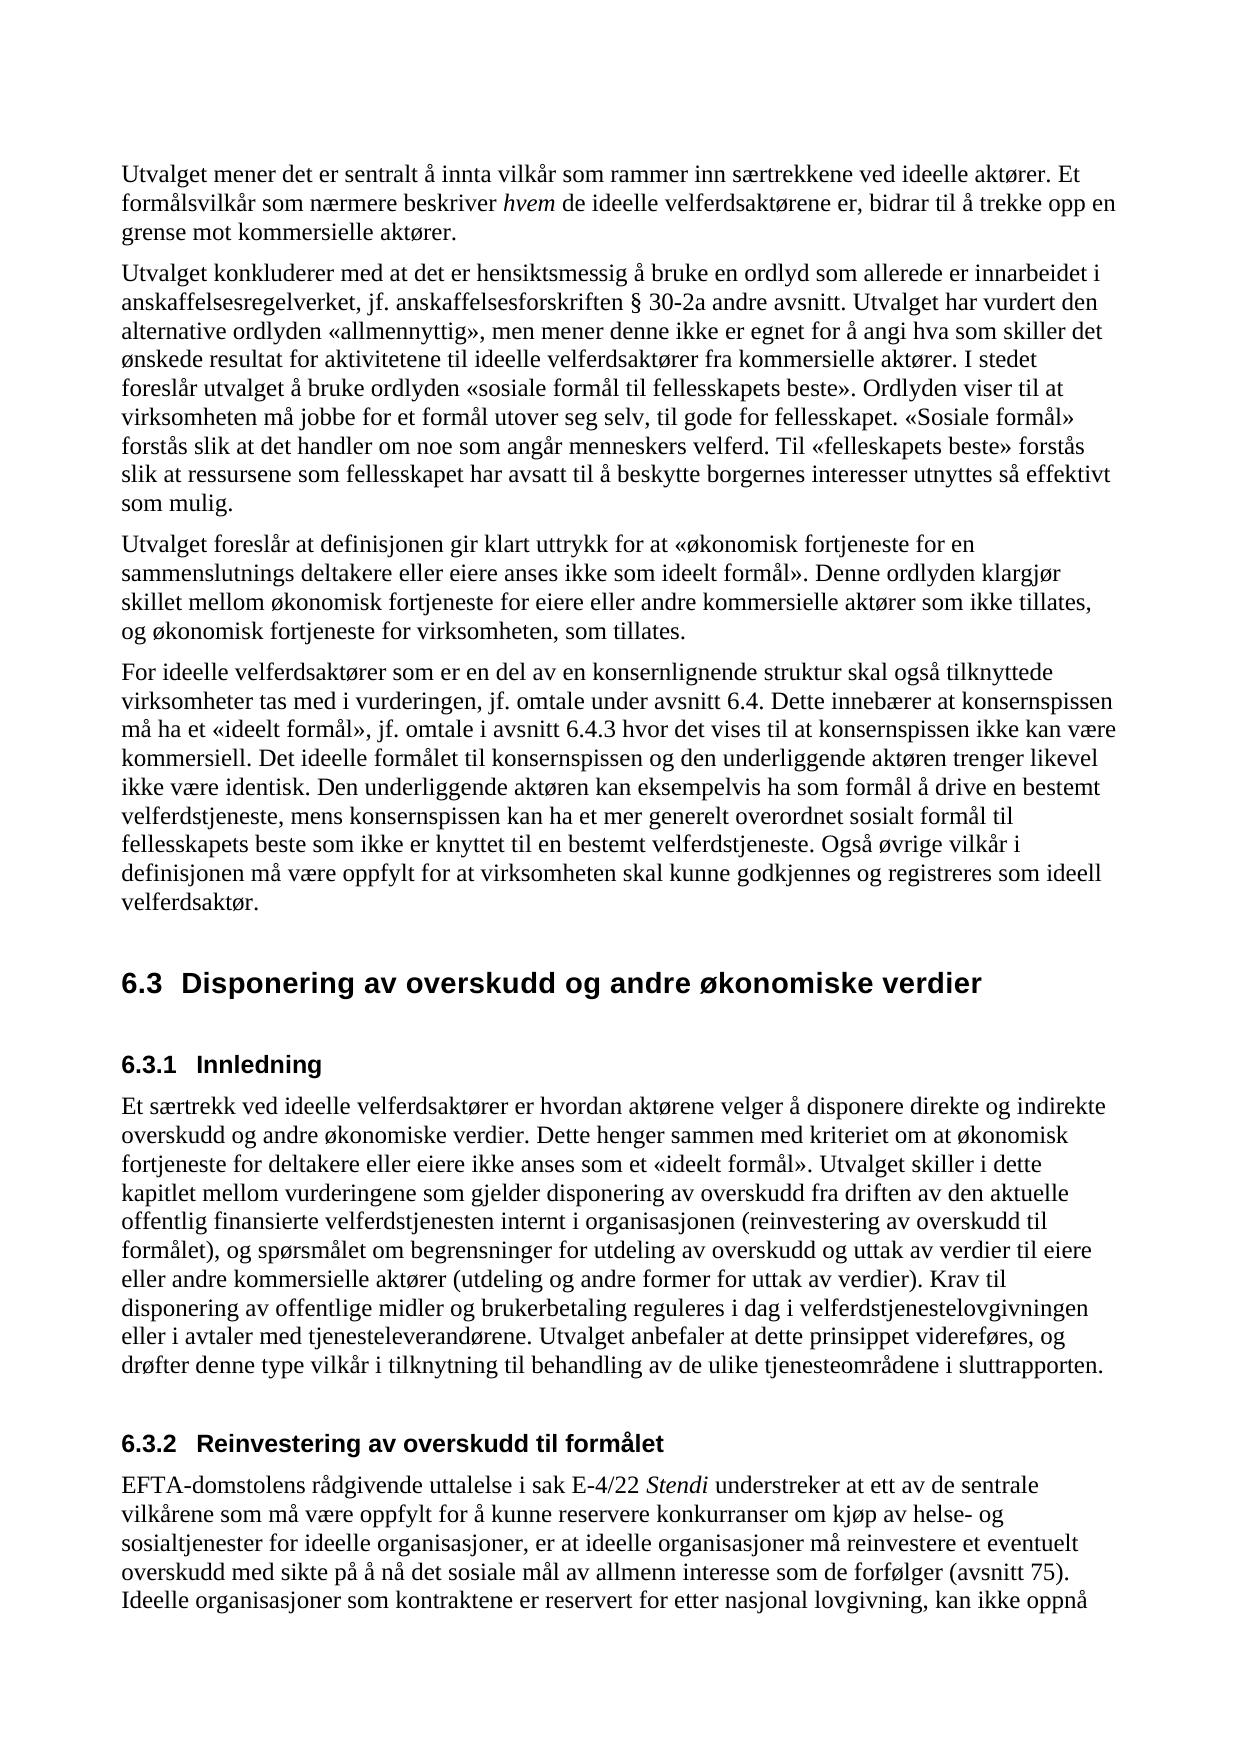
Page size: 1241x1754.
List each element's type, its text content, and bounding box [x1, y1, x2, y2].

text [121, 1470, 1119, 1614]
text Utvalget foreslår at definisjonen gir klart uttrykk for at «økonomisk fortjeneste for en sammenslutnings deltakere eller eiere anses ikke som ideelt formål». Denne ordlyden klargjør skillet mellom økonomisk fortjeneste for eiere eller andre kommersielle aktører som ikke tillates, og økonomisk fortjeneste for virksomheten, som tillates. [121, 529, 1119, 644]
text For ideelle velferdsaktører som er en del av en konsernlignende struktur skal også tilknyttede virksomheter tas med i vurderingen, jf. omtale under avsnitt 6.4. Dette innebærer at konsernspissen må ha et «ideelt formål», jf. omtale i avsnitt 6.4.3 hvor det vises til at konsernspissen ikke kan være kommersiell. Det ideelle formålet til konsernspissen og den underliggende aktøren trenger likevel ikke være identisk. Den underliggende aktøren kan eksempelvis ha som formål å drive en bestemt velferdstjeneste, mens konsernspissen kan ha et mer generelt overordnet sosialt formål til fellesskapets beste som ikke er knyttet til en bestemt velferdstjeneste. Også øvrige vilkår i definisjonen må være oppfylt for at virksomheten skal kunne godkjennes og registreres som ideell velferdsaktør. [121, 657, 1119, 916]
text Et særtrekk ved ideelle velferdsaktører er hvordan aktørene velger å disponere direkte og indirekte overskudd og andre økonomiske verdier. Dette henger sammen med kriteriet om at økonomisk fortjeneste for deltakere eller eiere ikke anses som et «ideelt formål». Utvalget skiller i dette kapitlet mellom vurderingene som gjelder disponering av overskudd fra driften av den aktuelle offentlig finansierte velferdstjenesten internt i organisasjonen (reinvestering av overskudd til formålet), og spørsmålet om begrensninger for utdeling av overskudd og uttak av verdier til eiere eller andre kommersielle aktører (utdeling og andre former for uttak av verdier). Krav til disponering av offentlige midler og brukerbetaling reguleres i dag i velferdstjenestelovgivningen eller i avtaler med tjenesteleverandørene. Utvalget anbefaler at dette prinsippet videreføres, og drøfter denne type vilkår i tilknytning til behandling av de ulike tjenesteområdene i sluttrapporten. [121, 1091, 1119, 1379]
text Utvalget konkluderer med at det er hensiktsmessig å bruke en ordlyd som allerede er innarbeidet i anskaffelsesregelverket, jf. anskaffelsesforskriften § 30-2a andre avsnitt. Utvalget har vurdert den alternative ordlyden «allmennyttig», men mener denne ikke er egnet for å angi hva som skiller det ønskede resultat for aktivitetene til ideelle velferdsaktører fra kommersielle aktører. I stedet foreslår utvalget å bruke ordlyden «sosiale formål til fellesskapets beste». Ordlyden viser til at virksomheten må jobbe for et formål utover seg selv, til gode for fellesskapet. «Sosiale formål» forstås slik at det handler om noe som angår menneskers velferd. Til «felleskapets beste» forstås slik at ressursene som fellesskapet har avsatt til å beskytte borgernes interesser utnyttes så effektivt som mulig. [121, 258, 1119, 517]
subtitle Disponering av overskudd og andre økonomiske verdier [121, 966, 1119, 999]
subtitle Innledning [121, 1050, 1119, 1079]
subtitle Reinvestering av overskudd til formålet [121, 1429, 1119, 1458]
text Utvalget mener det er sentralt å innta vilkår som rammer inn særtrekkene ved ideelle aktører. Et formålsvilkår som nærmere beskriver hvem de ideelle velferdsaktørene er, bidrar til å trekke opp en grense mot kommersielle aktører. [121, 159, 1119, 246]
